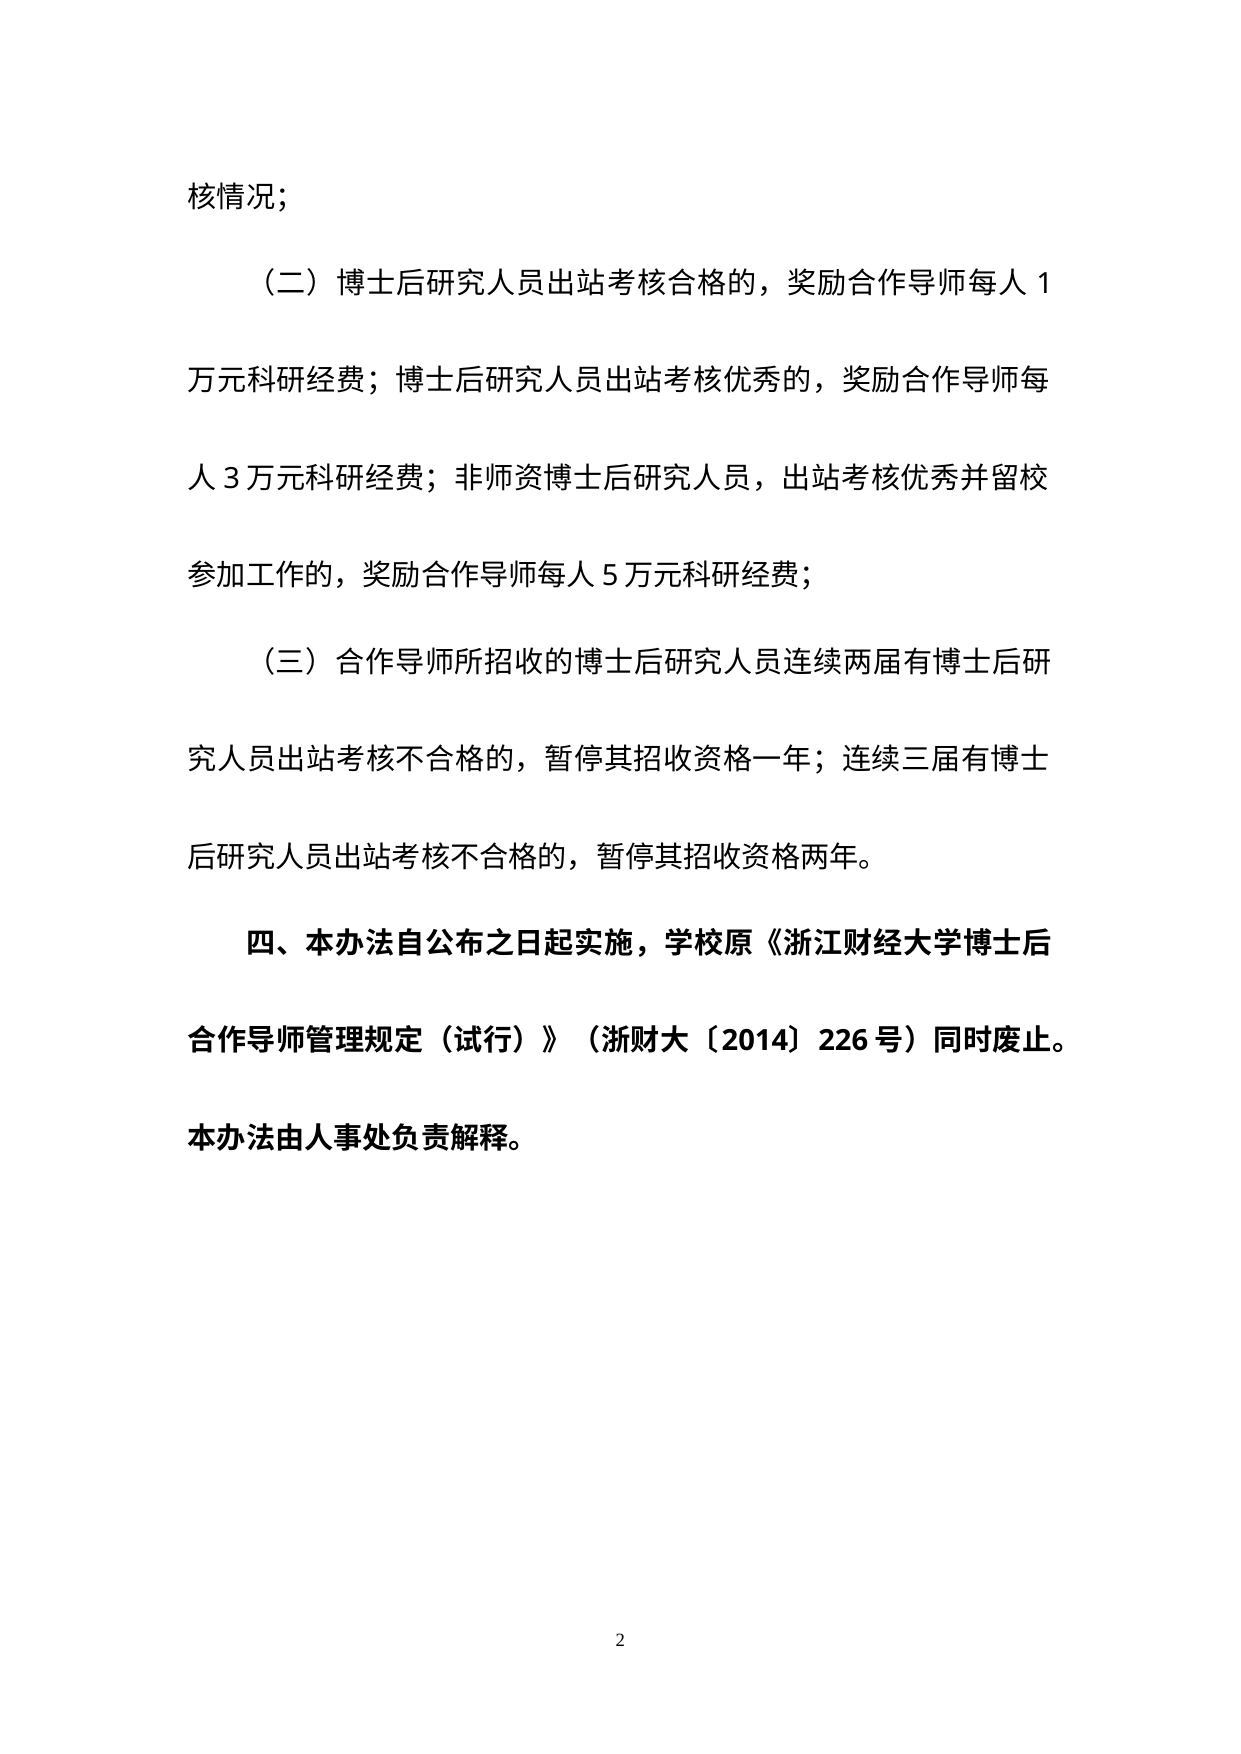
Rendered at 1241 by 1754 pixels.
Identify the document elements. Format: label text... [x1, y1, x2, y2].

text （二）博士后研究人员出站考核合格的，奖励合作导师每人1万元科研经费；博士后研究人员出站考核优秀的，奖励合作导师每人3万元科研经费；非师资博士后研究人员，出站考核优秀并留校参加工作的，奖励合作导师每人5万元科研经费； [187, 248, 1053, 606]
text 四、本办法自公布之日起实施，学校原《浙江财经大学博士后合作导师管理规定（试行）》（浙财大〔2014〕226号）同时废止。本办法由人事处负责解释。 [187, 908, 1053, 1168]
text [187, 162, 1053, 227]
text （三）合作导师所招收的博士后研究人员连续两届有博士后研究人员出站考核不合格的，暂停其招收资格一年；连续三届有博士后研究人员出站考核不合格的，暂停其招收资格两年。 [187, 627, 1053, 887]
